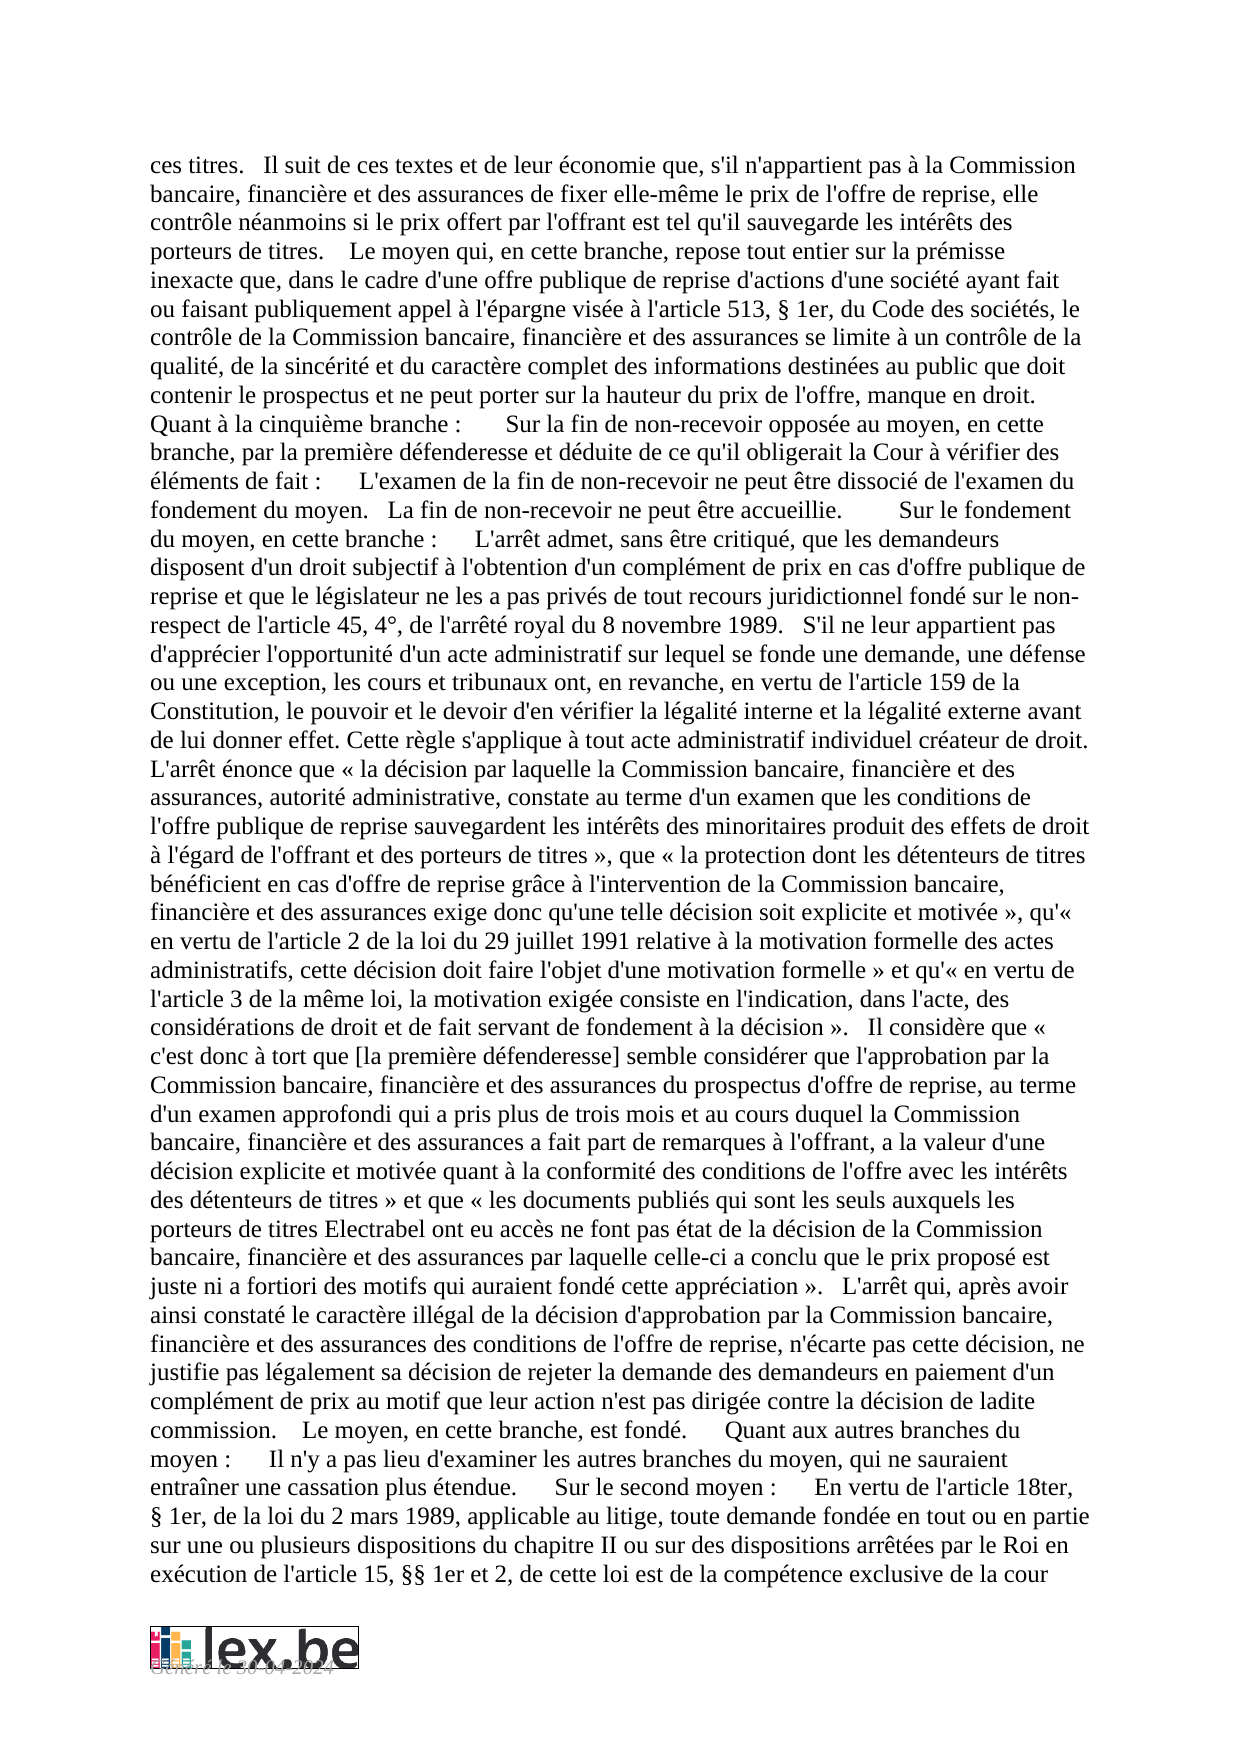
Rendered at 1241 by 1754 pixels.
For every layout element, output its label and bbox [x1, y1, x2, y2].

text [150, 150, 1090, 1587]
picture [151, 1627, 358, 1668]
